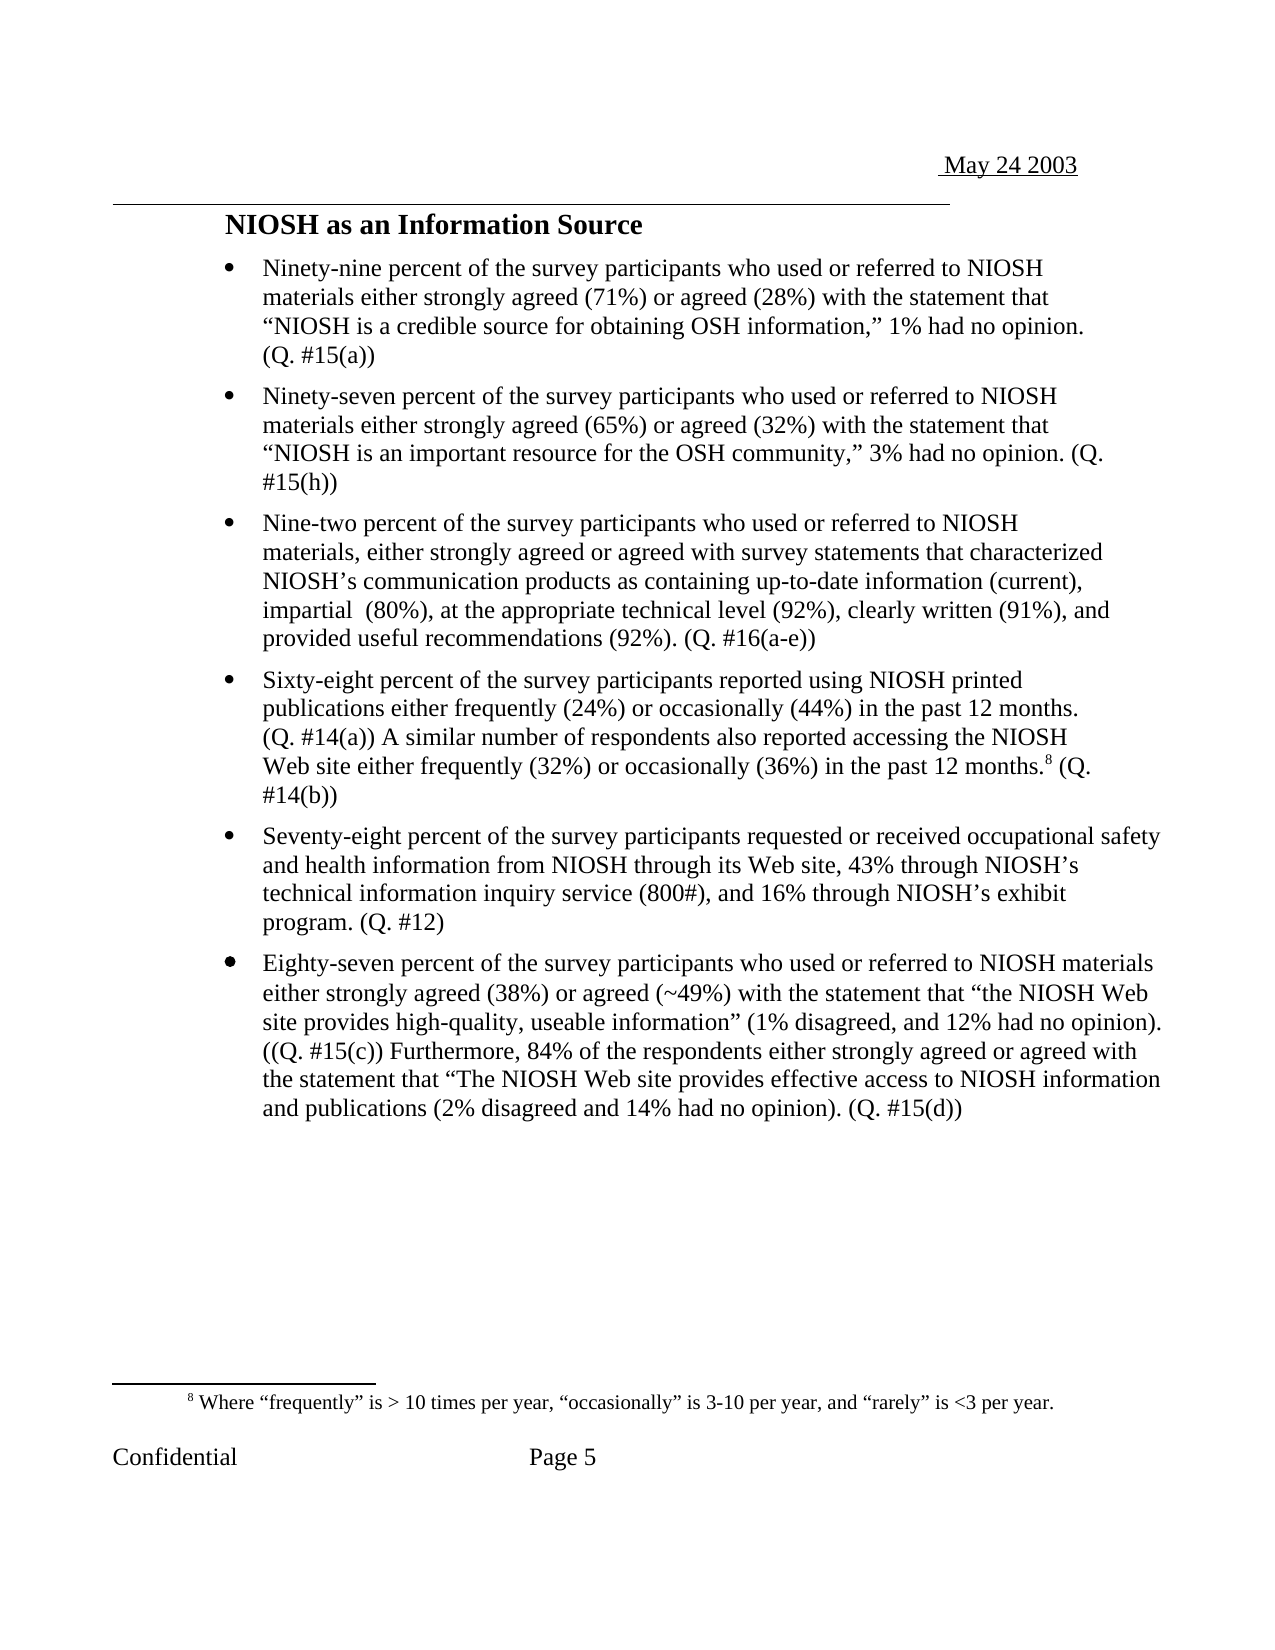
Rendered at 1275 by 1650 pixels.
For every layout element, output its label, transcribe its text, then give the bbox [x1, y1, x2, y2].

text NIOSH as an Information Source [225, 207, 1142, 241]
list Nine-two percent of the survey participants who used or referred to NIOSH materials, either strongly agreed or agreed with survey statements that characterized NIOSH’s communication products as containing up-to-date information (current), impartial (80%), at the appropriate technical level (92%), clearly written (91%), and provided useful recommendations (92%). (Q. #16(a-e)) [225, 508, 1117, 652]
list Ninety-nine percent of the survey participants who used or referred to NIOSH materials either strongly agreed (71%) or agreed (28%) with the statement that “NIOSH is a credible source for obtaining information,” 1% had no opinion. (Q. #15(a)) [225, 253, 1117, 368]
list Eighty-seven percent of the survey participants who used or referred to NIOSH materials either strongly agreed (38%) or agreed (~49%) with the statement that “the NIOSH Web site provides high-quality, useable information” (1% disagreed, and 12% had no opinion). ((Q. #15(c)) Furthermore, 84% of the respondents either strongly agreed or agreed with the statement that “The NIOSH Web site provides effective access to NIOSH information and publications (2% disagreed and 14% had no opinion). (Q. #15(d)) [225, 948, 1162, 1122]
list Sixty-eight percent of the survey participants reported using NIOSH printed publications either frequently (24%) or occasionally (44%) in the past 12 months. (Q. #14(a)) A similar number of respondents also reported accessing the NIOSH Web site either frequently (32%) or occasionally (36%) in the past 12 months. (Q. #14(b)) [225, 665, 1117, 808]
list Ninety-seven percent of the survey participants who used or referred to NIOSH materials either strongly agreed (65%) or agreed (32%) with the statement that “NIOSH is an important resource for the community,” 3% had no opinion. (Q. #15(h)) [225, 381, 1117, 496]
list Seventy-eight percent of the survey participants requested or received occupational safety and health information from NIOSH through its Web site, 43% through NIOSH’s technical information inquiry service (800#), and 16% through NIOSH’s exhibit program. (Q. #12) [225, 821, 1162, 936]
